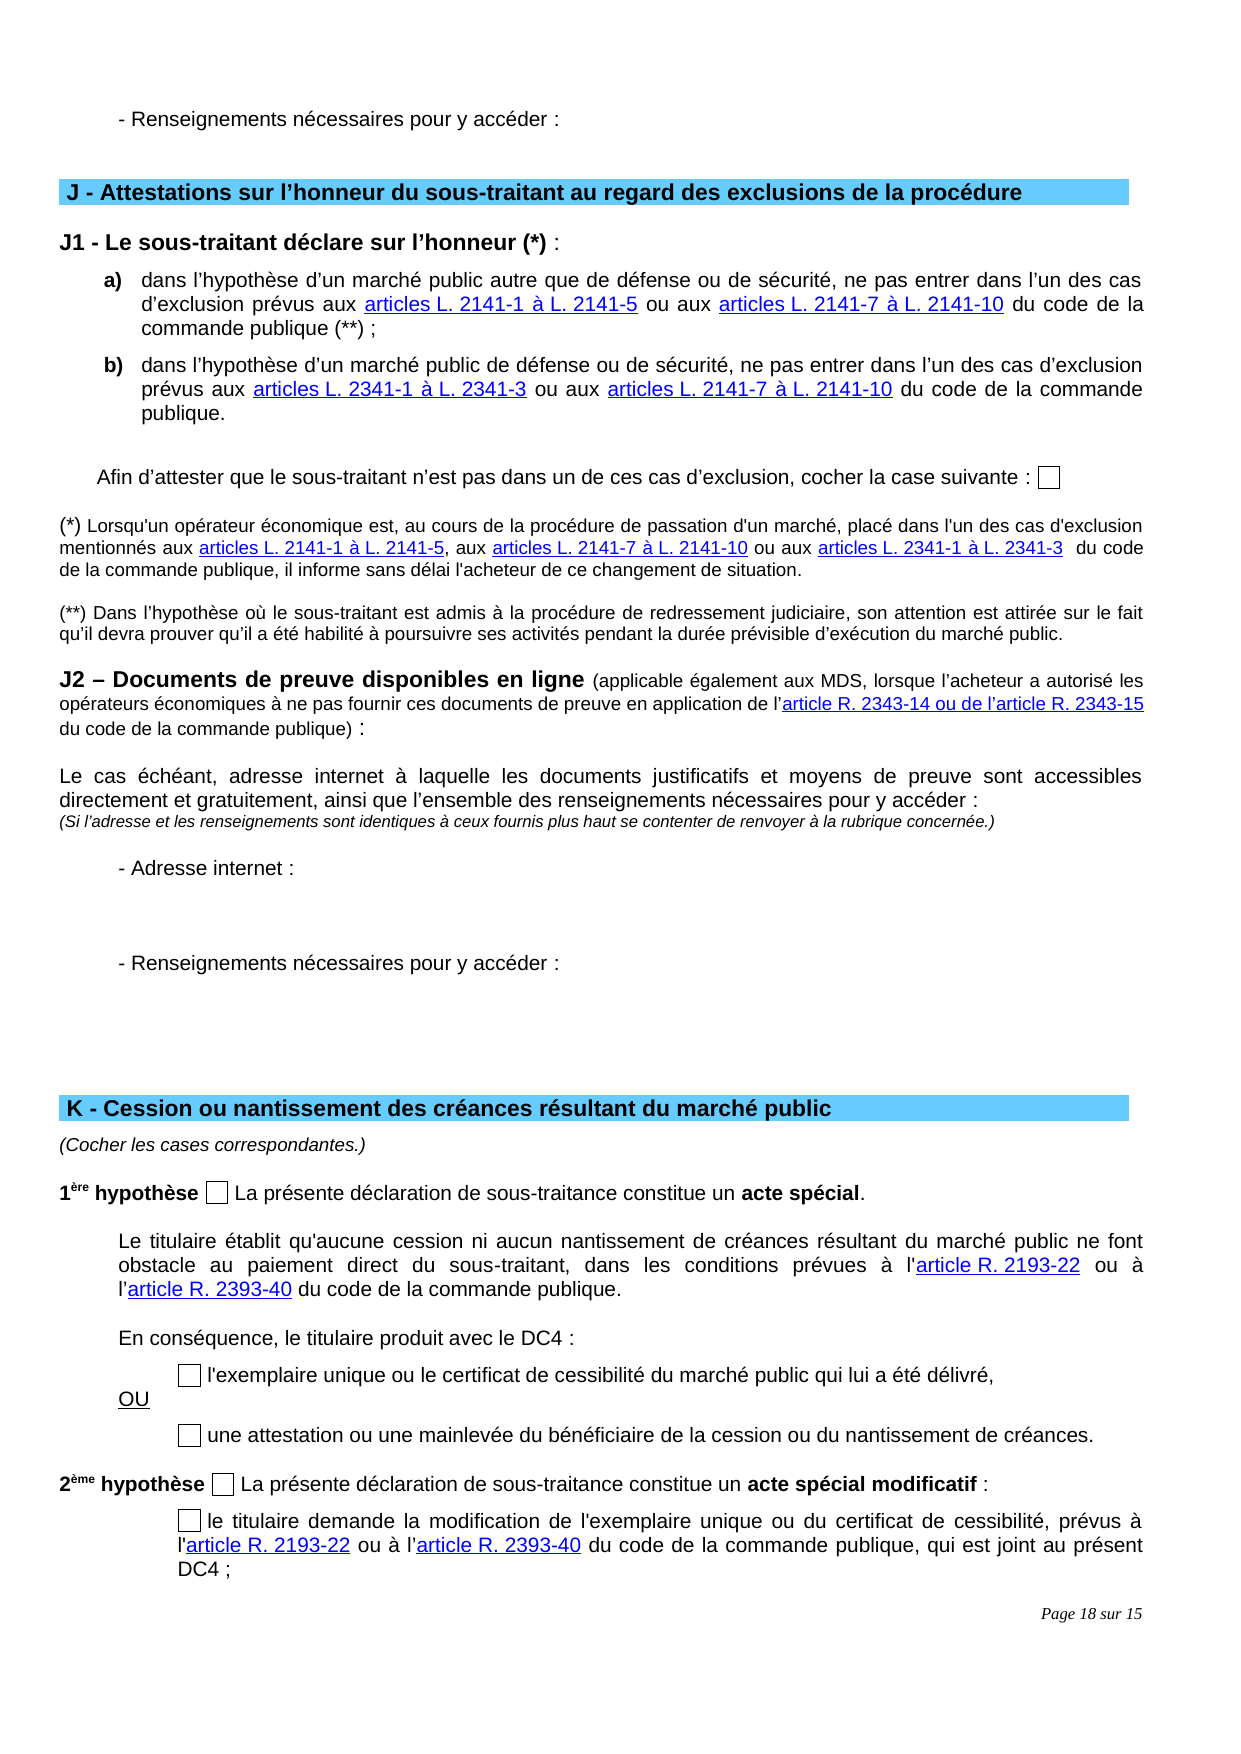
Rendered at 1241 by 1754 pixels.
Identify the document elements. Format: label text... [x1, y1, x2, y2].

text - Renseignements nécessaires pour y accéder : [118, 951, 1144, 975]
text (Cocher les cases correspondantes.) [59, 1134, 1144, 1155]
text J1 - Le sous-traitant déclare sur l’honneur (*) : [59, 229, 1144, 256]
text le titulaire demande la modification de l'exemplaire unique ou du certificat de cessibilité, prévus à l'article R. 2193-22 ou à l’article R. 2393-40 du code de la commande publique, qui est joint au présent DC4 ; [177, 1508, 1144, 1580]
text 2ème hypothèse La présente déclaration de sous-traitance constitue un acte spécial modificatif : [59, 1472, 1144, 1496]
text - Adresse internet : [118, 855, 1144, 879]
text 1ère hypothèse La présente déclaration de sous-traitance constitue un acte spécial. [59, 1180, 1144, 1204]
text une attestation ou une mainlevée du bénéficiaire de la cession ou du nantissement de créances. [177, 1423, 1144, 1447]
text En conséquence, le titulaire produit avec le DC4 : [118, 1326, 1144, 1350]
text Le titulaire établit qu'aucune cession ni aucun nantissement de créances résultant du marché public ne font obstacle au paiement direct du sous-traitant, dans les conditions prévues à l'article R. 2193-22 ou à l’article R. 2393-40 du code de la commande publique. [118, 1229, 1144, 1301]
text OU [118, 1387, 1144, 1411]
table_header K - Cession ou nantissement des créances résultant du marché public [59, 1095, 1129, 1121]
text Afin d’attester que le sous-traitant n’est pas dans un de ces cas d’exclusion, cocher la case suivante : [97, 465, 1144, 489]
text l'exemplaire unique ou le certificat de cessibilité du marché public qui lui a été délivré, [177, 1363, 1144, 1387]
list dans l’hypothèse d’un marché public autre que de défense ou de sécurité, ne pas entrer dans l’un des cas d’exclusion prévus aux articles L. 2141-1 à L. 2141-5 ou aux articles L. 2141-7 à L. 2141-10 du code de la commande publique (**) ; [103, 268, 1144, 340]
text (Si l’adresse et les renseignements sont identiques à ceux fournis plus haut se contenter de renvoyer à la rubrique concernée.) [59, 812, 1144, 831]
list dans l’hypothèse d’un marché public de défense ou de sécurité, ne pas entrer dans l’un des cas d’exclusion prévus aux articles L. 2341-1 à L. 2341-3 ou aux articles L. 2141-7 à L. 2141-10 du code de la commande publique. [103, 352, 1144, 424]
table_header J - Attestations sur l’honneur du sous-traitant au regard des exclusions de la procédure [59, 179, 1129, 205]
text - Renseignements nécessaires pour y accéder : [118, 107, 1144, 131]
text (*) Lorsqu'un opérateur économique est, au cours de la procédure de passation d'un marché, placé dans l'un des cas d'exclusion mentionnés aux articles L. 2141-1 à L. 2141-5, aux articles L. 2141-7 à L. 2141-10 ou aux articles L. 2341-1 à L. 2341-3 du code de la commande publique, il informe sans délai l'acheteur de ce changement de situation. [59, 513, 1144, 580]
text J2 – Documents de preuve disponibles en ligne (applicable également aux MDS, lorsque l’acheteur a autorisé les opérateurs économiques à ne pas fournir ces documents de preuve en application de l’article R. 2343-14 ou de l’article R. 2343-15 du code de la commande publique) : [59, 666, 1144, 740]
text Le cas échéant, adresse internet à laquelle les documents justificatifs et moyens de preuve sont accessibles directement et gratuitement, ainsi que l’ensemble des renseignements nécessaires pour y accéder : [59, 764, 1144, 812]
text (**) Dans l’hypothèse où le sous-traitant est admis à la procédure de redressement judiciaire, son attention est attirée sur le fait qu’il devra prouver qu’il a été habilité à poursuivre ses activités pendant la durée prévisible d’exécution du marché public. [59, 601, 1144, 644]
